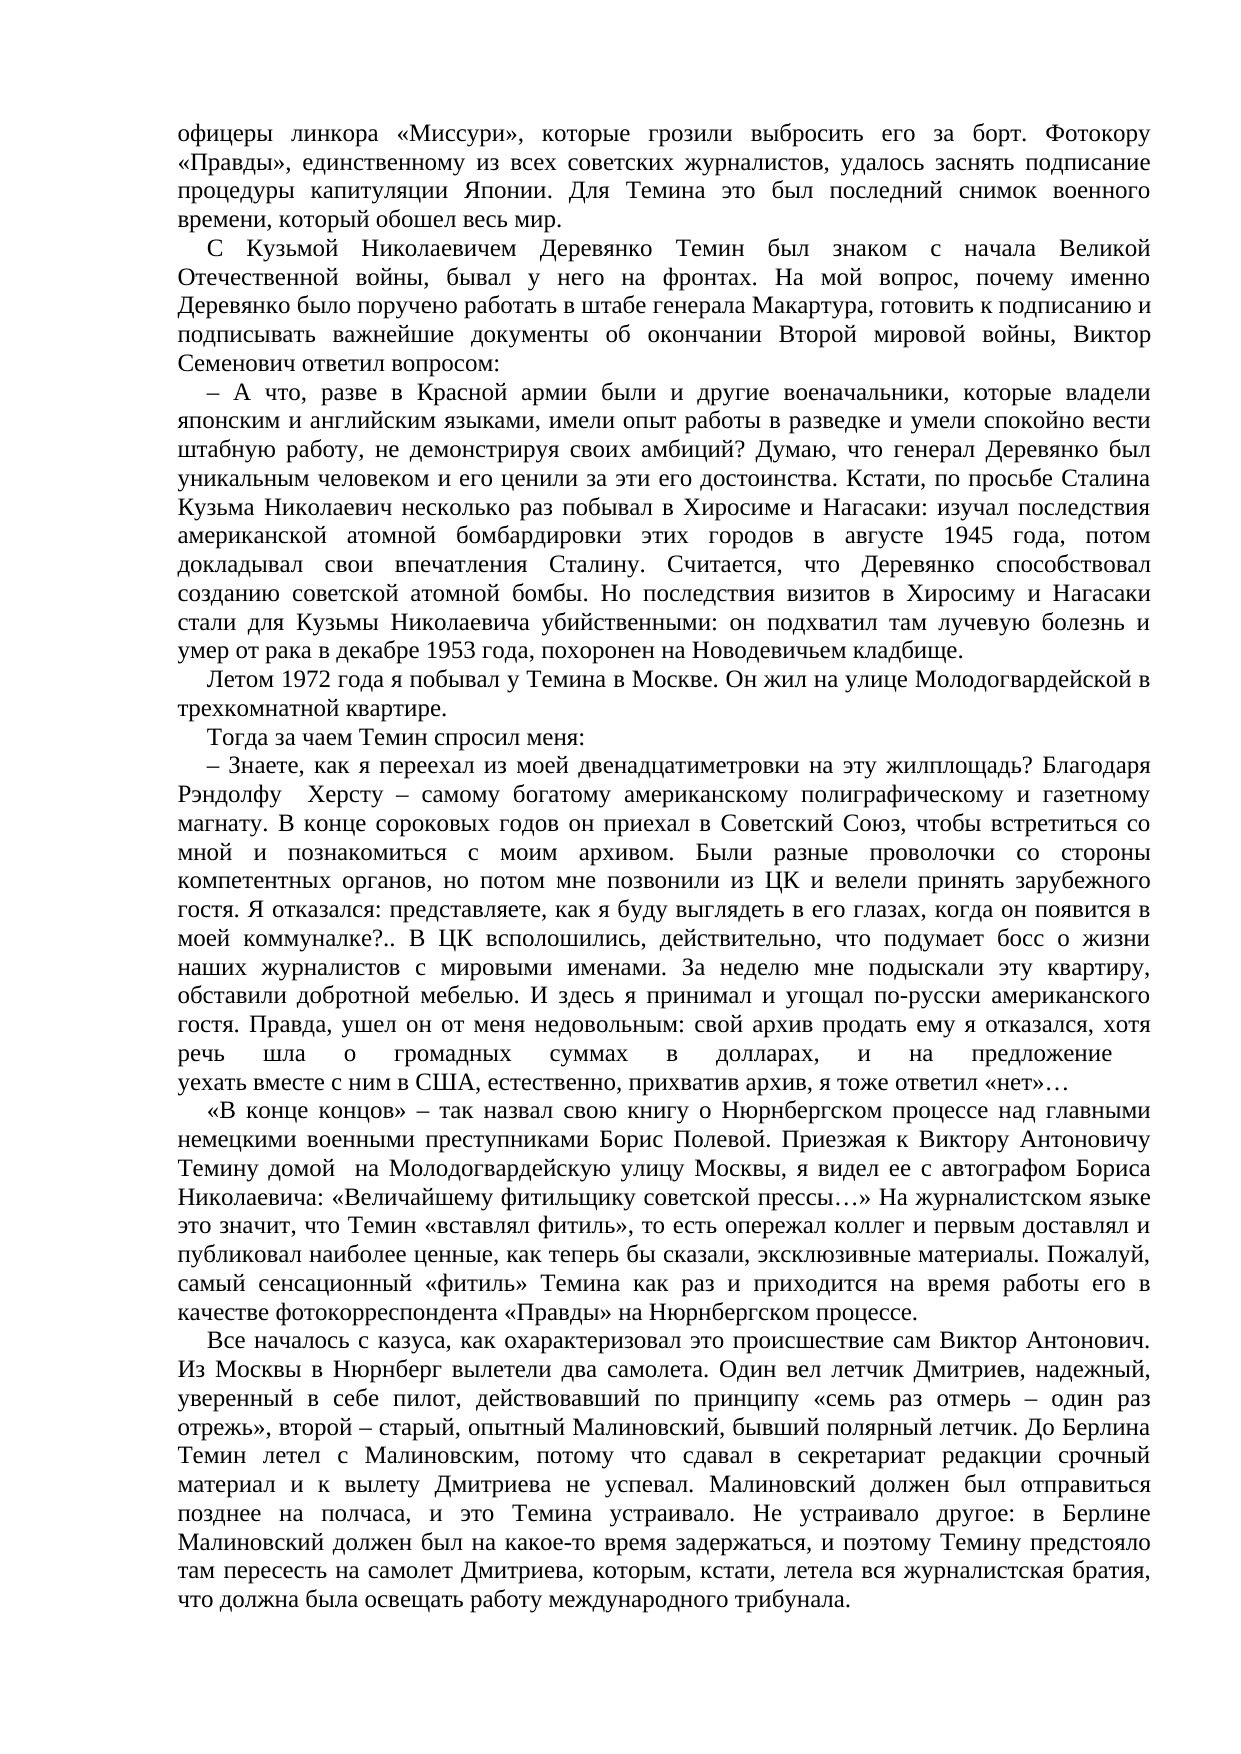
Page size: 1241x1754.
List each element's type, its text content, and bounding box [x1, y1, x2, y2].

text Тогда за чаем Темин спросил меня: [177, 722, 1152, 751]
text Летом 1972 года я побывал у Темина в Москве. Он жил на улице Молодогвардейской в трехкомнатной квартире. [177, 664, 1152, 722]
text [177, 118, 1152, 233]
text С Кузьмой Николаевичем Деревянко Темин был знаком с начала Великой Отечественной войны, бывал у него на фронтах. На мой вопрос, почему именно Деревянко было поручено работать в штабе генерала Макартура, готовить к подписанию и подписывать важнейшие документы об окончании Второй мировой войны, Виктор Семенович ответил вопросом: [177, 233, 1152, 377]
text – Знаете, как я переехал из моей двенадцатиметровки на эту жилплощадь? Благодаря Рэндолфу Херсту – самому богатому американскому полиграфическому и газетному магнату. В конце сороковых годов он приехал в Советский Союз, чтобы встретиться со мной и познакомиться с моим архивом. Были разные проволочки со стороны компетентных органов, но потом мне позвонили из ЦК и велели принять зарубежного гостя. Я отказался: представляете, как я буду выглядеть в его глазах, когда он появится в моей коммуналке?.. В ЦК всполошились, действительно, что подумает босс о жизни наших журналистов с мировыми именами. За неделю мне подыскали эту квартиру, обставили добротной мебелью. И здесь я принимал и угощал по-русски американского гостя. Правда, ушел он от меня недовольным: свой архив продать ему я отказался, хотя речь шла о громадных суммах в долларах, и на предложение уехать вместе с ним в США, естественно, прихватив архив, я тоже ответил «нет»… [177, 751, 1152, 1096]
text «В конце концов» – так назвал свою книгу о Нюрнбергском процессе над главными немецкими военными преступниками Борис Полевой. Приезжая к Виктору Антоновичу Темину домой на Молодогвардейскую улицу Москвы, я видел ее с автографом Бориса Николаевича: «Величайшему фитильщику советской прессы…» На журналистском языке это значит, что Темин «вставлял фитиль», то есть опережал коллег и первым доставлял и публиковал наиболее ценные, как теперь бы сказали, эксклюзивные материалы. Пожалуй, самый сенсационный «фитиль» Темина как раз и приходится на время работы его в качестве фотокорреспондента «Правды» на Нюрнбергском процессе. [177, 1096, 1152, 1326]
text – А что, разве в Красной армии были и другие военачальники, которые владели японским и английским языками, имели опыт работы в разведке и умели спокойно вести штабную работу, не демонстрируя своих амбиций? Думаю, что генерал Деревянко был уникальным человеком и его ценили за эти его достоинства. Кстати, по просьбе Сталина Кузьма Николаевич несколько раз побывал в Хиросиме и Нагасаки: изучал последствия американской атомной бомбардировки этих городов в августе 1945 года, потом докладывал свои впечатления Сталину. Считается, что Деревянко способствовал созданию советской атомной бомбы. Но последствия визитов в Хиросиму и Нагасаки стали для Кузьмы Николаевича убийственными: он подхватил там лучевую болезнь и умер от рака в декабре 1953 года, похоронен на Новодевичьем кладбище. [177, 377, 1152, 664]
text Все началось с казуса, как охарактеризовал это происшествие сам Виктор Антонович. Из Москвы в Нюрнберг вылетели два самолета. Один вел летчик Дмитриев, надежный, уверенный в себе пилот, действовавший по принципу «семь раз отмерь – один раз отрежь», второй – старый, опытный Малиновский, бывший полярный летчик. До Берлина Темин летел с Малиновским, потому что сдавал в секретариат редакции срочный материал и к вылету Дмитриева не успевал. Малиновский должен был отправиться позднее на полчаса, и это Темина устраивало. Не устраивало другое: в Берлине Малиновский должен был на какое-то время задержаться, и поэтому Темину предстояло там пересесть на самолет Дмитриева, которым, кстати, летела вся журналистская братия, что должна была освещать работу международного трибунала. [177, 1326, 1152, 1613]
